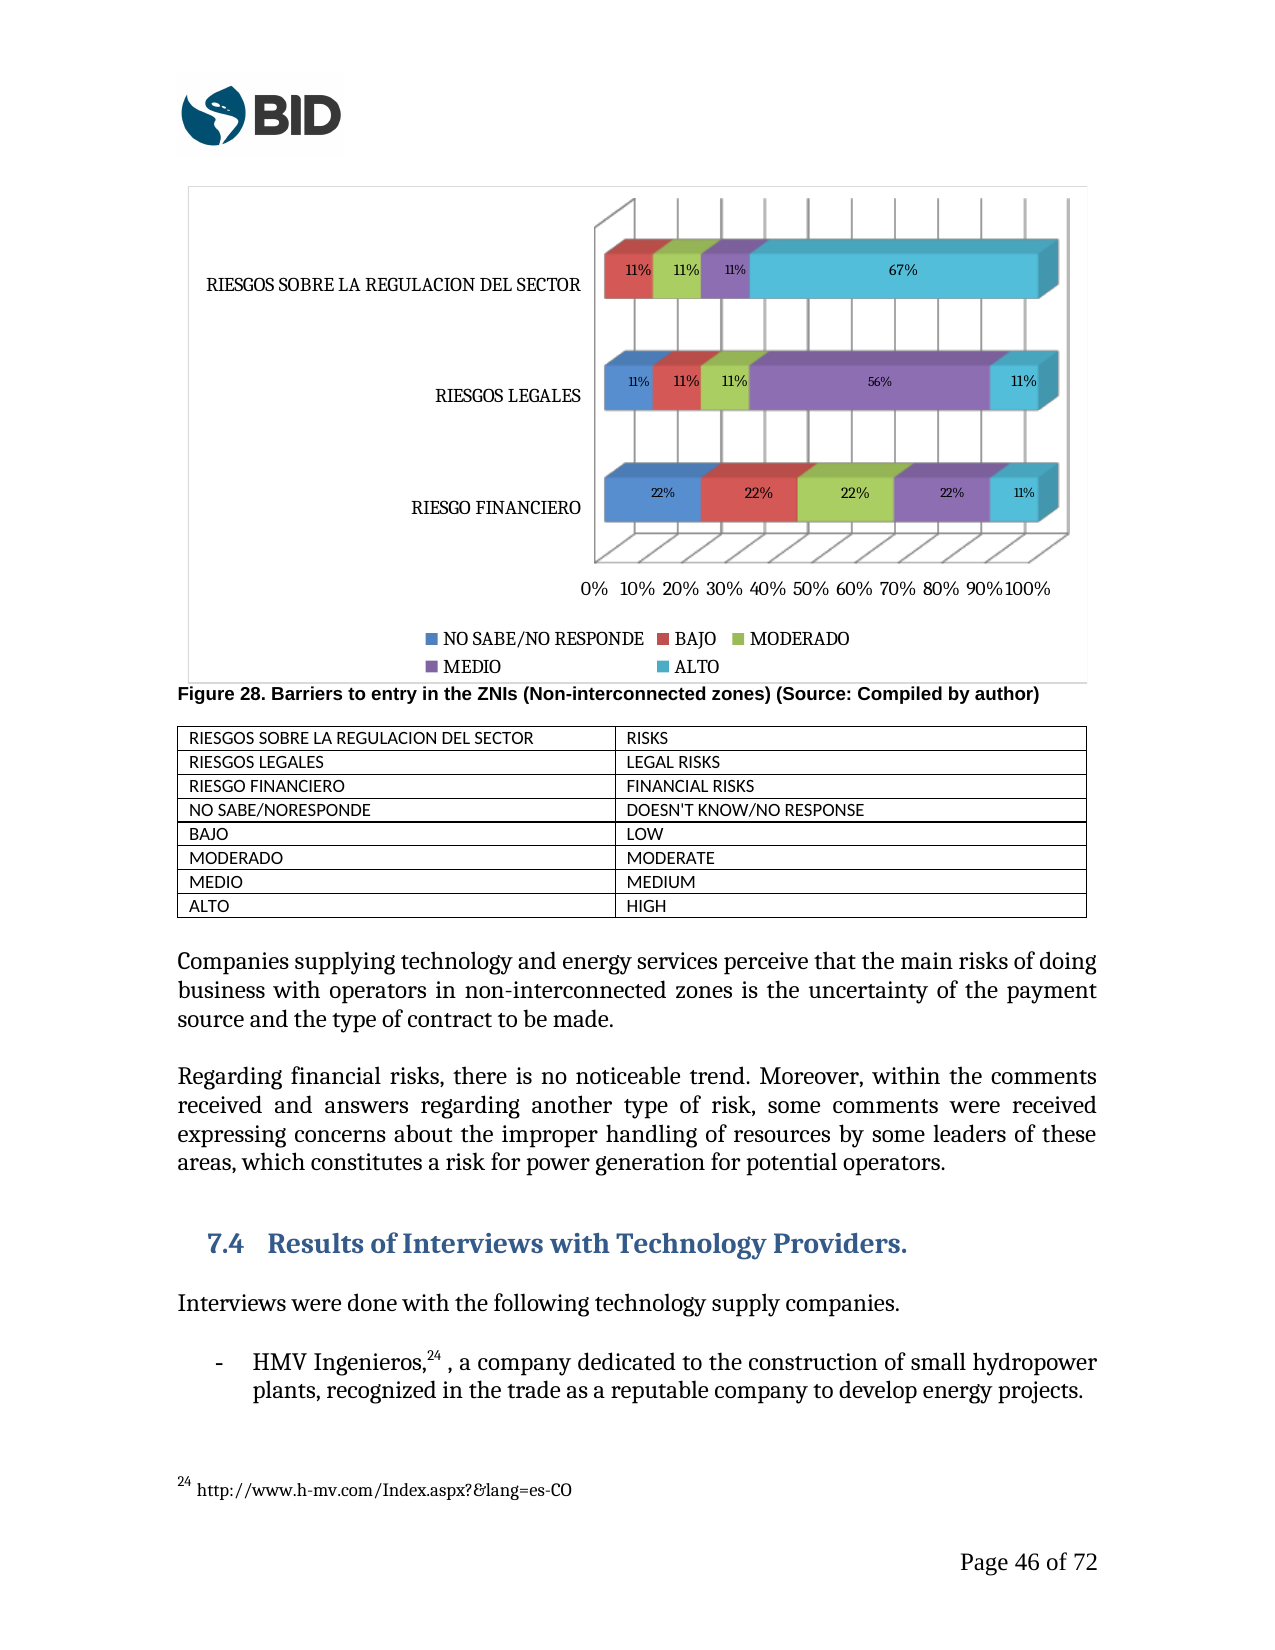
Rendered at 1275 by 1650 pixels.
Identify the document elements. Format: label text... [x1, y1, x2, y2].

text Companies supplying technology and energy services perceive that the main risks of doing business with operators in non-interconnected zones is the uncertainty of the payment source and the type of contract to be made. [177, 947, 1098, 1033]
table_cell MEDIUM [616, 870, 1086, 893]
table_cell HIGH [616, 894, 1086, 917]
table_cell ALTO [178, 894, 615, 917]
text Interviews were done with the following technology supply companies. [177, 1289, 1098, 1318]
table_cell RIESGO FINANCIERO [178, 775, 615, 797]
table_cell MODERATE [616, 846, 1086, 869]
table_cell LEGAL RISKS [616, 751, 1086, 773]
text Figure 28. Barriers to entry in the ZNIs (Non-interconnected zones) (Source: Compiled by author) [177, 683, 1098, 705]
table_cell FINANCIAL RISKS [616, 775, 1086, 797]
table_cell RIESGOS LEGALES [178, 751, 615, 773]
table_cell DOESN'T KNOW/NO RESPONSE [616, 799, 1086, 821]
table_cell MEDIO [178, 870, 615, 893]
table_cell NO SABE/NORESPONDE [178, 799, 615, 821]
table_header RIESGOS SOBRE LA REGULACION DEL SECTOR [178, 727, 615, 749]
table_cell MODERADO [178, 846, 615, 869]
list HMV Ingenieros, , a company dedicated to the construction of small hydropower plants, recognized in the trade as a reputable company to develop energy projects. [215, 1347, 1098, 1405]
table_cell LOW [616, 823, 1086, 845]
text Regarding financial risks, there is no noticeable trend. Moreover, within the comments received and answers regarding another type of risk, some comments were received expressing concerns about the improper handling of resources by some leaders of these areas, which constitutes a risk for power generation for potential operators. [177, 1062, 1098, 1177]
table_cell BAJO [178, 823, 615, 845]
table_header RISKS [616, 727, 1086, 749]
picture [177, 73, 346, 158]
subtitle Results of Interviews with Technology Providers. [207, 1227, 1098, 1261]
